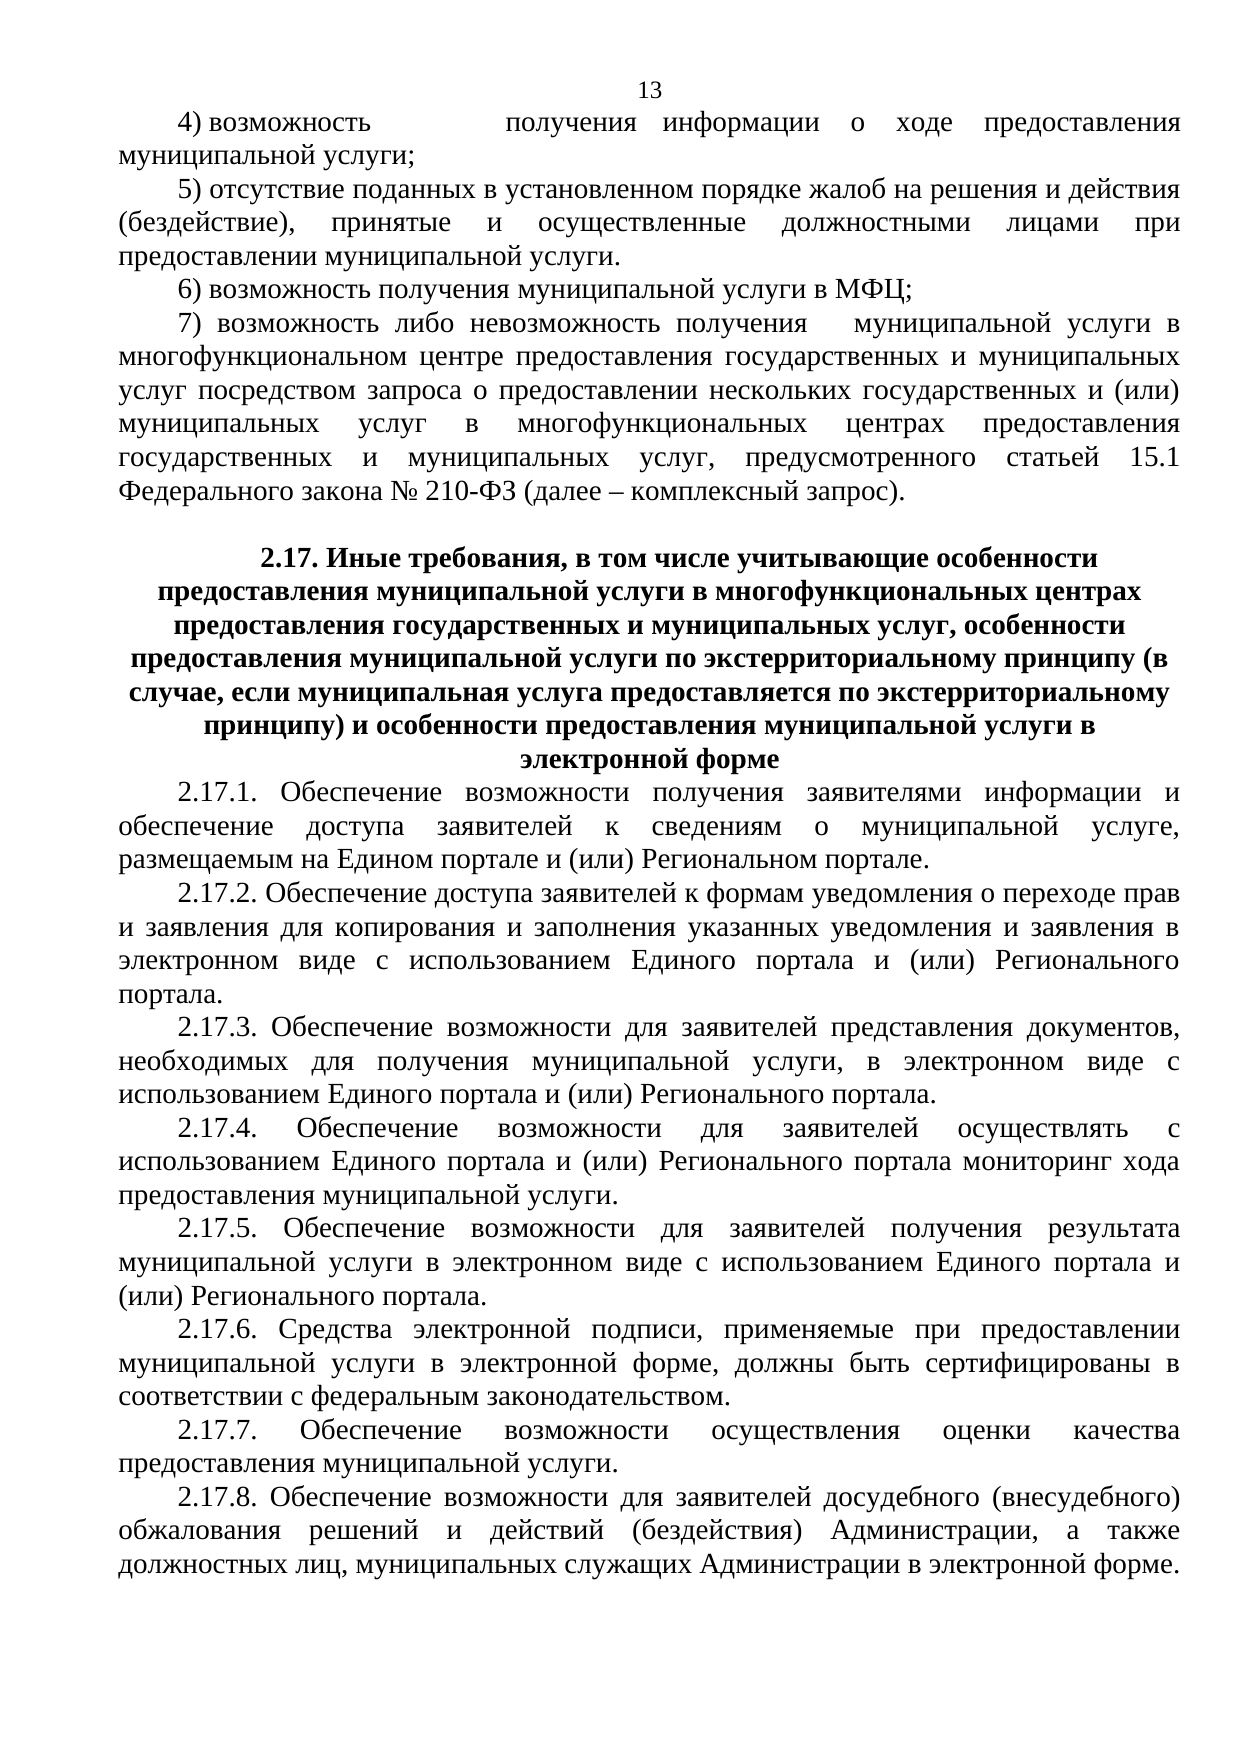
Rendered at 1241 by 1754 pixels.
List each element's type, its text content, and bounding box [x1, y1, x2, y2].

text 4) возможность получения информации о ходе предоставления муниципальной услуги; [118, 104, 1181, 171]
text 2.17.1. Обеспечение возможности получения заявителями информации и обеспечение доступа заявителей к сведениям о муниципальной услуге, размещаемым на Едином портале и (или) Региональном портале. [118, 774, 1181, 875]
text 2.17.5. Обеспечение возможности для заявителей получения результата муниципальной услуги в электронном виде с использованием Единого портала и (или) Регионального портала. [118, 1211, 1181, 1311]
text 2.17.7. Обеспечение возможности осуществления оценки качества предоставления муниципальной услуги. [118, 1412, 1181, 1479]
text 2.17.8. Обеспечение возможности для заявителей досудебного (внесудебного) обжалования решений и действий (бездействия) Администрации, а также должностных лиц, муниципальных служащих Администрации в электронной форме. [118, 1479, 1181, 1579]
text 2.17. Иные требования, в том числе учитывающие особенности предоставления муниципальной услуги в многофункциональных центрах предоставления государственных и муниципальных услуг, особенности предоставления муниципальной услуги по экстерриториальному принципу (в случае, если муниципальная услуга предоставляется по экстерриториальному принципу) и особенности предоставления муниципальной услуги в электронной форме [118, 540, 1181, 774]
text 2.17.3. Обеспечение возможности для заявителей представления документов, необходимых для получения муниципальной услуги, в электронном виде с использованием Единого портала и (или) Регионального портала. [118, 1009, 1181, 1110]
text 2.17.6. Средства электронной подписи, применяемые при предоставлении муниципальной услуги в электронной форме, должны быть сертифицированы в соответствии с федеральным законодательством. [118, 1311, 1181, 1412]
text 6) возможность получения муниципальной услуги в МФЦ; [118, 271, 1181, 305]
text 7) возможность либо невозможность получения муниципальной услуги в многофункциональном центре предоставления государственных и муниципальных услуг посредством запроса о предоставлении нескольких государственных и (или) муниципальных услуг в многофункциональных центрах предоставления государственных и муниципальных услуг, предусмотренного статьей 15.1 Федерального закона № 210-ФЗ (далее – комплексный запрос). [118, 305, 1181, 506]
text 2.17.4. Обеспечение возможности для заявителей осуществлять с использованием Единого портала и (или) Регионального портала мониторинг хода предоставления муниципальной услуги. [118, 1110, 1181, 1211]
text 2.17.2. Обеспечение доступа заявителей к формам уведомления о переходе прав и заявления для копирования и заполнения указанных уведомления и заявления в электронном виде с использованием Единого портала и (или) Регионального портала. [118, 875, 1181, 1009]
text 5) отсутствие поданных в установленном порядке жалоб на решения и действия (бездействие), принятые и осуществленные должностными лицами при предоставлении муниципальной услуги. [118, 171, 1181, 271]
